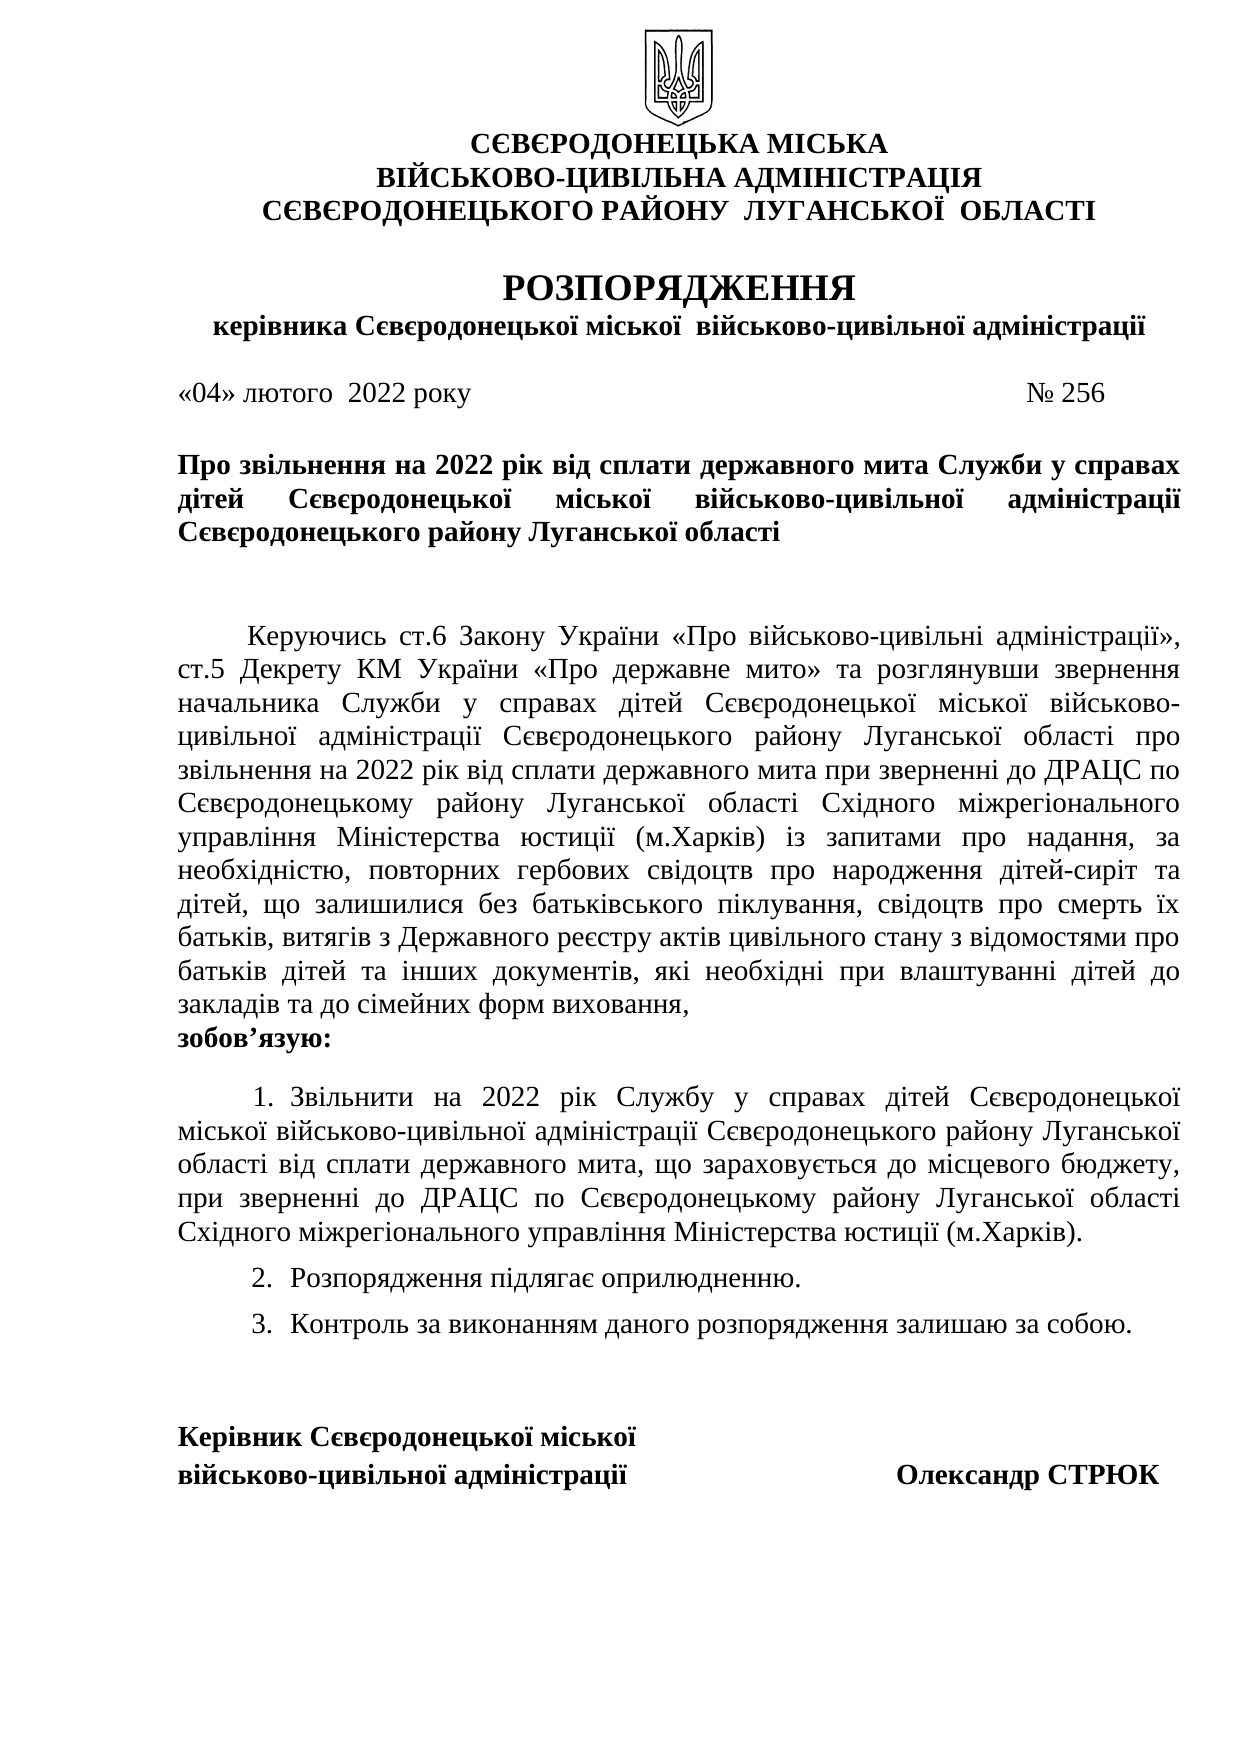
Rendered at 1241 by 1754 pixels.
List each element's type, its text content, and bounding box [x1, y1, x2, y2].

subtitle РОЗПОРЯДЖЕННЯ [177, 265, 1181, 308]
subtitle СЄВЄРОДОНЕЦЬКА МІСЬКА [177, 126, 1181, 160]
text Про звільнення на 2022 рік від сплати державного мита Служби у справах дітей Сєвєродонецької міської військово-цивільної адміністрації Сєвєродонецького району Луганської області [177, 447, 1181, 548]
subtitle ВІЙСЬКОВО-ЦИВІЛЬНА АДМІНІСТРАЦІЯ [177, 160, 1181, 193]
text військово-цивільної адміністрації Олександр СТРЮК [177, 1457, 1181, 1491]
list Контроль за виконанням даного розпорядження залишаю за собою. [177, 1306, 1181, 1339]
text Керівник Сєвєродонецької міської [178, 1419, 1181, 1452]
subtitle керівника Сєвєродонецької міської військово-цивільної адміністрації [177, 308, 1181, 342]
text зобов’язую: [177, 1020, 1181, 1054]
list Звільнити на 2022 рік Службу у справах дітей Сєвєродонецької міської військово-цивільної адміністрації Сєвєродонецького району Луганської області від сплати державного мита, що зараховується до місцевого бюджету, при зверненні до ДРАЦС по Сєвєродонецькому району Луганської області Східного міжрегіонального управління Міністерства юстиції (м.Харків). [177, 1079, 1181, 1247]
text Керуючись ст.6 Закону України «Про військово-цивільні адміністрації», ст.5 Декрету КМ України «Про державне мито» та розглянувши звернення начальника Служби у справах дітей Сєвєродонецької міської військово-цивільної адміністрації Сєвєродонецького району Луганської області про звільнення на 2022 рік від сплати державного мита при зверненні до ДРАЦС по Сєвєродонецькому району Луганської області Східного міжрегіонального управління Міністерства юстиції (м.Харків) із запитами про надання, за необхідністю, повторних гербових свідоцтв про народження дітей-сиріт та дітей, що залишилися без батьківського піклування, свідоцтв про смерть їх батьків, витягів з Державного реєстру актів цивільного стану з відомостями про батьків дітей та інших документів, які необхідні при влаштуванні дітей до закладів та до сімейних форм виховання, [177, 618, 1181, 1020]
subtitle СЄВЄРОДОНЕЦЬКОГО РАЙОНУ ЛУГАНСЬКОЇ ОБЛАСТІ [177, 193, 1181, 227]
list Розпорядження підлягає оприлюдненню. [215, 1260, 1181, 1293]
text «04» лютого 2022 року № 256 [177, 375, 1181, 409]
